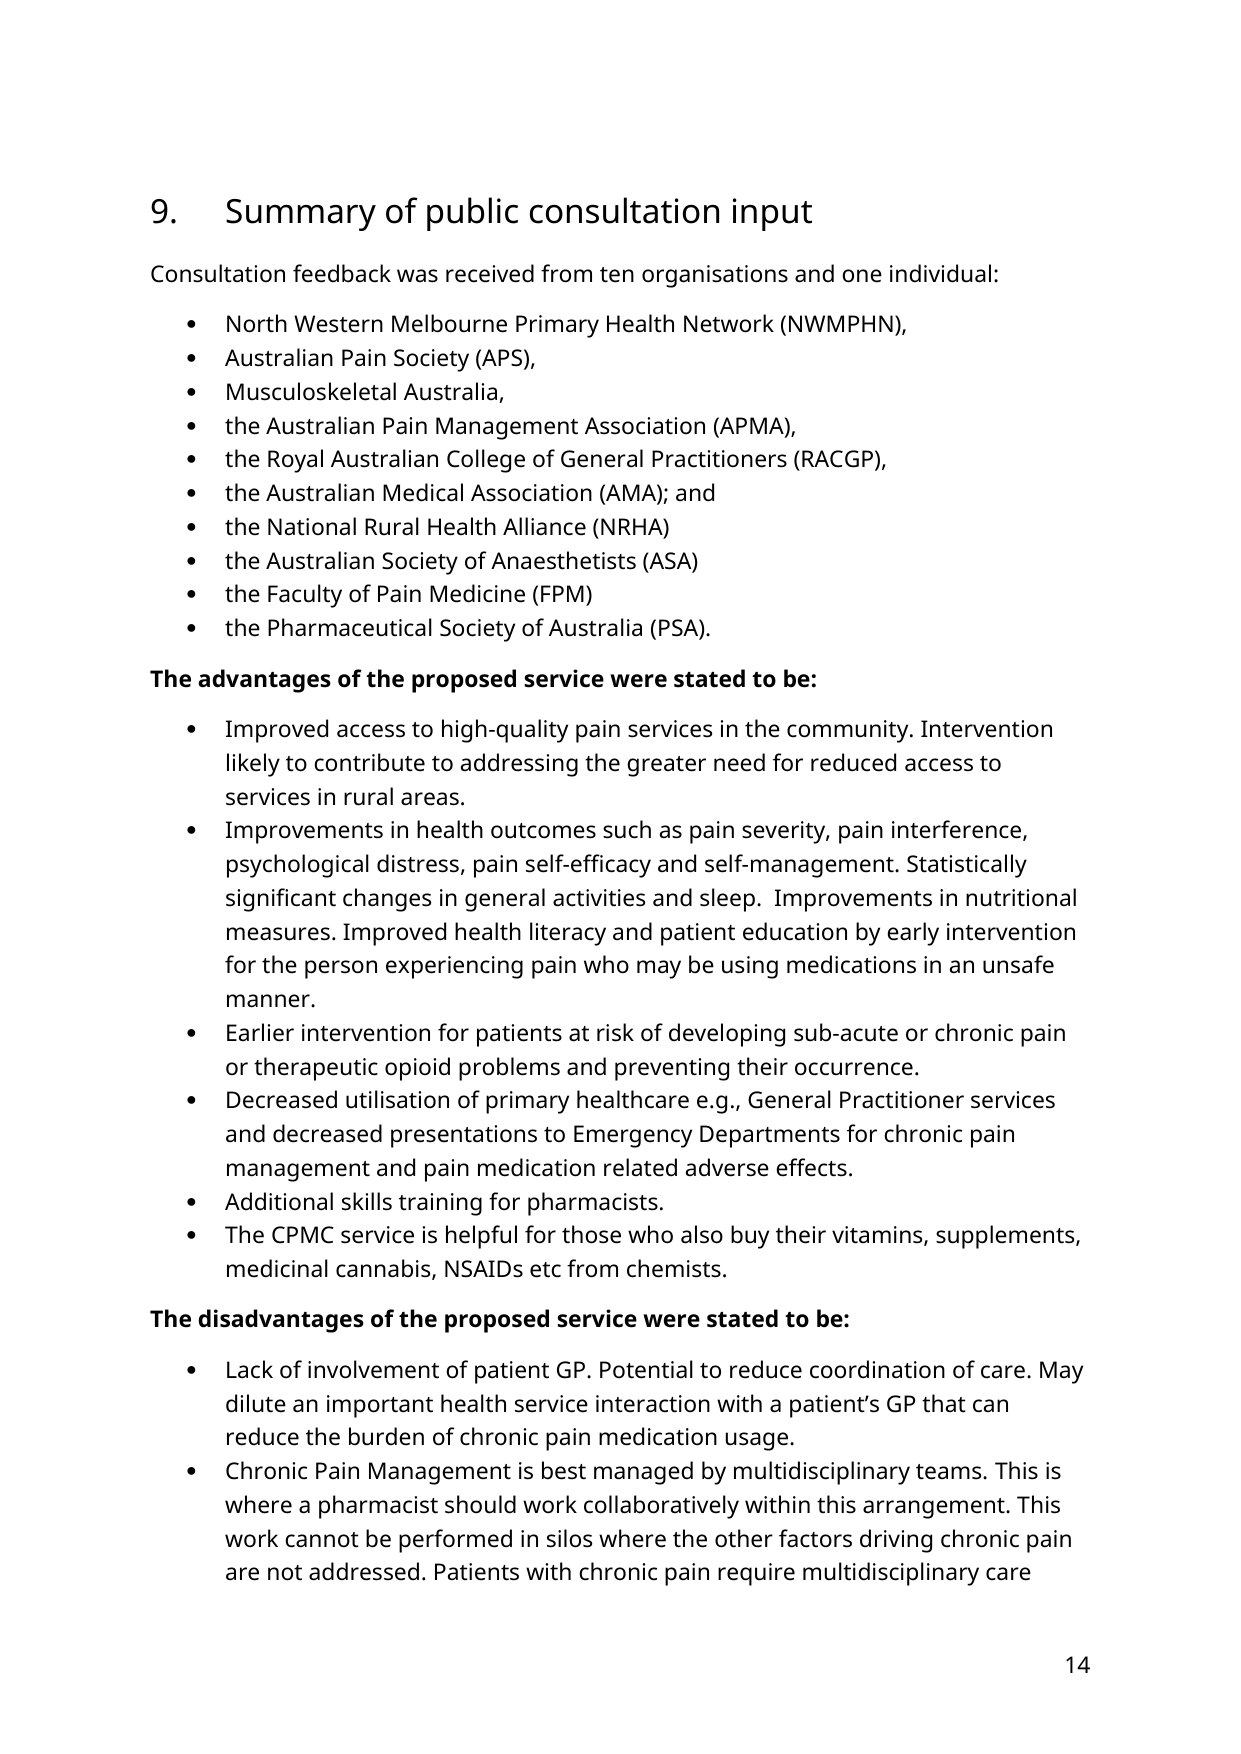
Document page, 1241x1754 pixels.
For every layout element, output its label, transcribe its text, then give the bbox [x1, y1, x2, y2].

list the Faculty of Pain Medicine (FPM) [187, 578, 1090, 609]
list Musculoskeletal Australia, [187, 376, 1090, 407]
list the National Rural Health Alliance (NRHA) [187, 511, 1090, 542]
list Improvements in health outcomes such as pain severity, pain interference, psychological distress, pain self-efficacy and self-management. Statistically significant changes in general activities and sleep. Improvements in nutritional measures. Improved health literacy and patient education by early intervention for the person experiencing pain who may be using medications in an unsafe manner. [187, 814, 1090, 1014]
list the Australian Medical Association (AMA); and [187, 477, 1090, 508]
list the Royal Australian College of General Practitioners (RACGP), [187, 443, 1090, 474]
list The CPMC service is helpful for those who also buy their vitamins, supplements, medicinal cannabis, NSAIDs etc from chemists. [187, 1219, 1090, 1284]
list Improved access to high-quality pain services in the community. Intervention likely to contribute to addressing the greater need for reduced access to services in rural areas. [187, 713, 1090, 812]
list the Australian Society of Anaesthetists (ASA) [187, 544, 1090, 576]
text The advantages of the proposed service were stated to be: [150, 662, 1090, 694]
list Additional skills training for pharmacists. [187, 1185, 1090, 1217]
list Australian Pain Society (APS), [187, 342, 1090, 373]
list the Pharmaceutical Society of Australia (PSA). [187, 612, 1090, 643]
text Consultation feedback was received from ten organisations and one individual: [150, 258, 1090, 289]
list the Australian Pain Management Association (APMA), [187, 409, 1090, 441]
list North Western Melbourne Primary Health Network (NWMPHN), [187, 308, 1090, 339]
list Decreased utilisation of primary healthcare e.g., General Practitioner services and decreased presentations to Emergency Departments for chronic pain management and pain medication related adverse effects. [187, 1084, 1090, 1183]
text The disadvantages of the proposed service were stated to be: [150, 1303, 1090, 1334]
subtitle Summary of public consultation input [150, 187, 1090, 233]
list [187, 1455, 1090, 1587]
list Earlier intervention for patients at risk of developing sub-acute or chronic pain or therapeutic opioid problems and preventing their occurrence. [187, 1017, 1090, 1082]
list Lack of involvement of patient GP. Potential to reduce coordination of care. May dilute an important health service interaction with a patient’s GP that can reduce the burden of chronic pain medication usage. [187, 1354, 1090, 1452]
